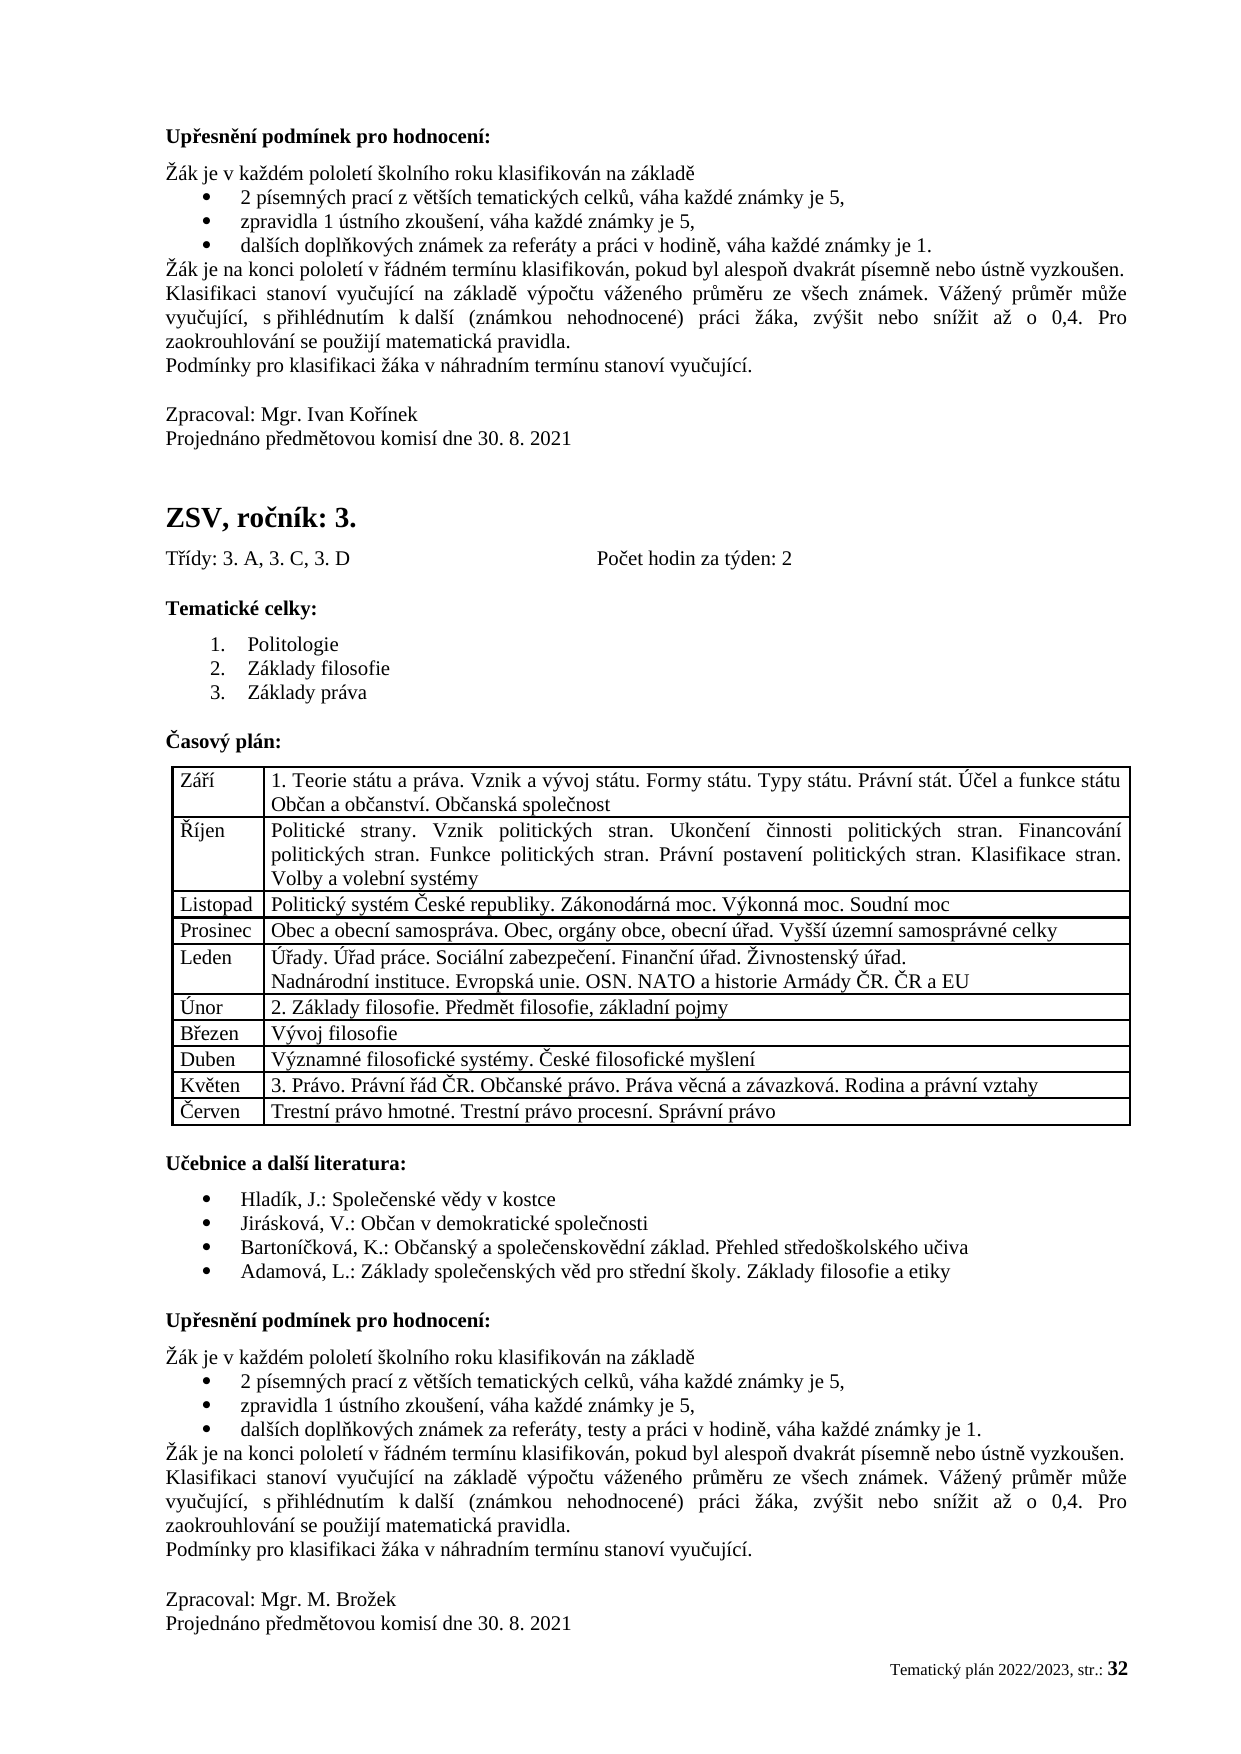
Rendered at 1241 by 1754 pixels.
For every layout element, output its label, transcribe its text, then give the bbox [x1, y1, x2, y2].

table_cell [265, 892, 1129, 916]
text Klasifikaci stanoví vyučující na základě výpočtu váženého průměru ze všech známek. Vážený průměr může vyučující, s přihlédnutím k další (známkou nehodnocené) práci žáka, zvýšit nebo snížit až o 0,4. Pro zaokrouhlování se použijí matematická pravidla. [165, 281, 1128, 353]
text zpravidla 1 ústního zkoušení, váha každé známky je 5, [203, 1393, 1128, 1417]
text Časový plán: [165, 729, 1128, 753]
text Podmínky pro klasifikaci žáka v náhradním termínu stanoví vyučující. [165, 1537, 1128, 1561]
text 2 písemných prací z větších tematických celků, váha každé známky je 5, [203, 1369, 1128, 1393]
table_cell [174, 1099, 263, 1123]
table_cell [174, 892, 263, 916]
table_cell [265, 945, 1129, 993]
text Třídy: 3. A, 3. C, 3. D Počet hodin za týden: 2 [165, 546, 1128, 570]
text Žák je na konci pololetí v řádném termínu klasifikován, pokud byl alespoň dvakrát písemně nebo ústně vyzkoušen. [165, 1441, 1128, 1465]
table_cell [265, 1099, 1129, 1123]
text Zpracoval: Mgr. M. Brožek [165, 1586, 1128, 1611]
text 2 písemných prací z větších tematických celků, váha každé známky je 5, [203, 185, 1128, 209]
text Projednáno předmětovou komisí dne 30. 8. 2021 [165, 1611, 1128, 1634]
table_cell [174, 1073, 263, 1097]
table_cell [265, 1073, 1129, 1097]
text Adamová, L.: Základy společenských věd pro střední školy. Základy filosofie a etiky [203, 1259, 1128, 1283]
text Žák je v každém pololetí školního roku klasifikován na základě [165, 161, 1128, 185]
text Jirásková, V.: Občan v demokratické společnosti [203, 1211, 1128, 1235]
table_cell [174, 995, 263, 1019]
text Hladík, J.: Společenské vědy v kostce [203, 1187, 1128, 1211]
text Upřesnění podmínek pro hodnocení: [165, 124, 1128, 148]
text Upřesnění podmínek pro hodnocení: [165, 1308, 1128, 1332]
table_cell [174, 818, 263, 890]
text Projednáno předmětovou komisí dne 30. 8. 2021 [165, 426, 1128, 450]
text ZSV, ročník: 3. [165, 500, 1128, 534]
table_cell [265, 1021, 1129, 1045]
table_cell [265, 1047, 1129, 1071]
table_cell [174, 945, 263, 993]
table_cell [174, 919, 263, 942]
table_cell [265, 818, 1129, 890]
text Bartoníčková, K.: Občanský a společenskovědní základ. Přehled středoškolského učiva [203, 1235, 1128, 1259]
text zpravidla 1 ústního zkoušení, váha každé známky je 5, [203, 209, 1128, 233]
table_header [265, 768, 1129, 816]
text Podmínky pro klasifikaci žáka v náhradním termínu stanoví vyučující. [165, 353, 1128, 377]
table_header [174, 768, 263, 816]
text Žák je v každém pololetí školního roku klasifikován na základě [165, 1345, 1128, 1369]
text Žák je na konci pololetí v řádném termínu klasifikován, pokud byl alespoň dvakrát písemně nebo ústně vyzkoušen. [165, 257, 1128, 281]
list Základy filosofie [210, 656, 1128, 680]
text Učebnice a další literatura: [165, 1151, 1128, 1174]
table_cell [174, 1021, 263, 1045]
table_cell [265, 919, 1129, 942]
text Zpracoval: Mgr. Ivan Kořínek [165, 402, 1128, 426]
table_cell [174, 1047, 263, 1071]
text Klasifikaci stanoví vyučující na základě výpočtu váženého průměru ze všech známek. Vážený průměr může vyučující, s přihlédnutím k další (známkou nehodnocené) práci žáka, zvýšit nebo snížit až o 0,4. Pro zaokrouhlování se použijí matematická pravidla. [165, 1465, 1128, 1537]
list Základy práva [210, 680, 1128, 704]
text dalších doplňkových známek za referáty, testy a práci v hodině, váha každé známky je 1. [203, 1417, 1128, 1441]
text Tematické celky: [165, 595, 1128, 619]
list Politologie [210, 632, 1128, 656]
text dalších doplňkových známek za referáty a práci v hodině, váha každé známky je 1. [203, 233, 1128, 257]
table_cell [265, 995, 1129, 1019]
